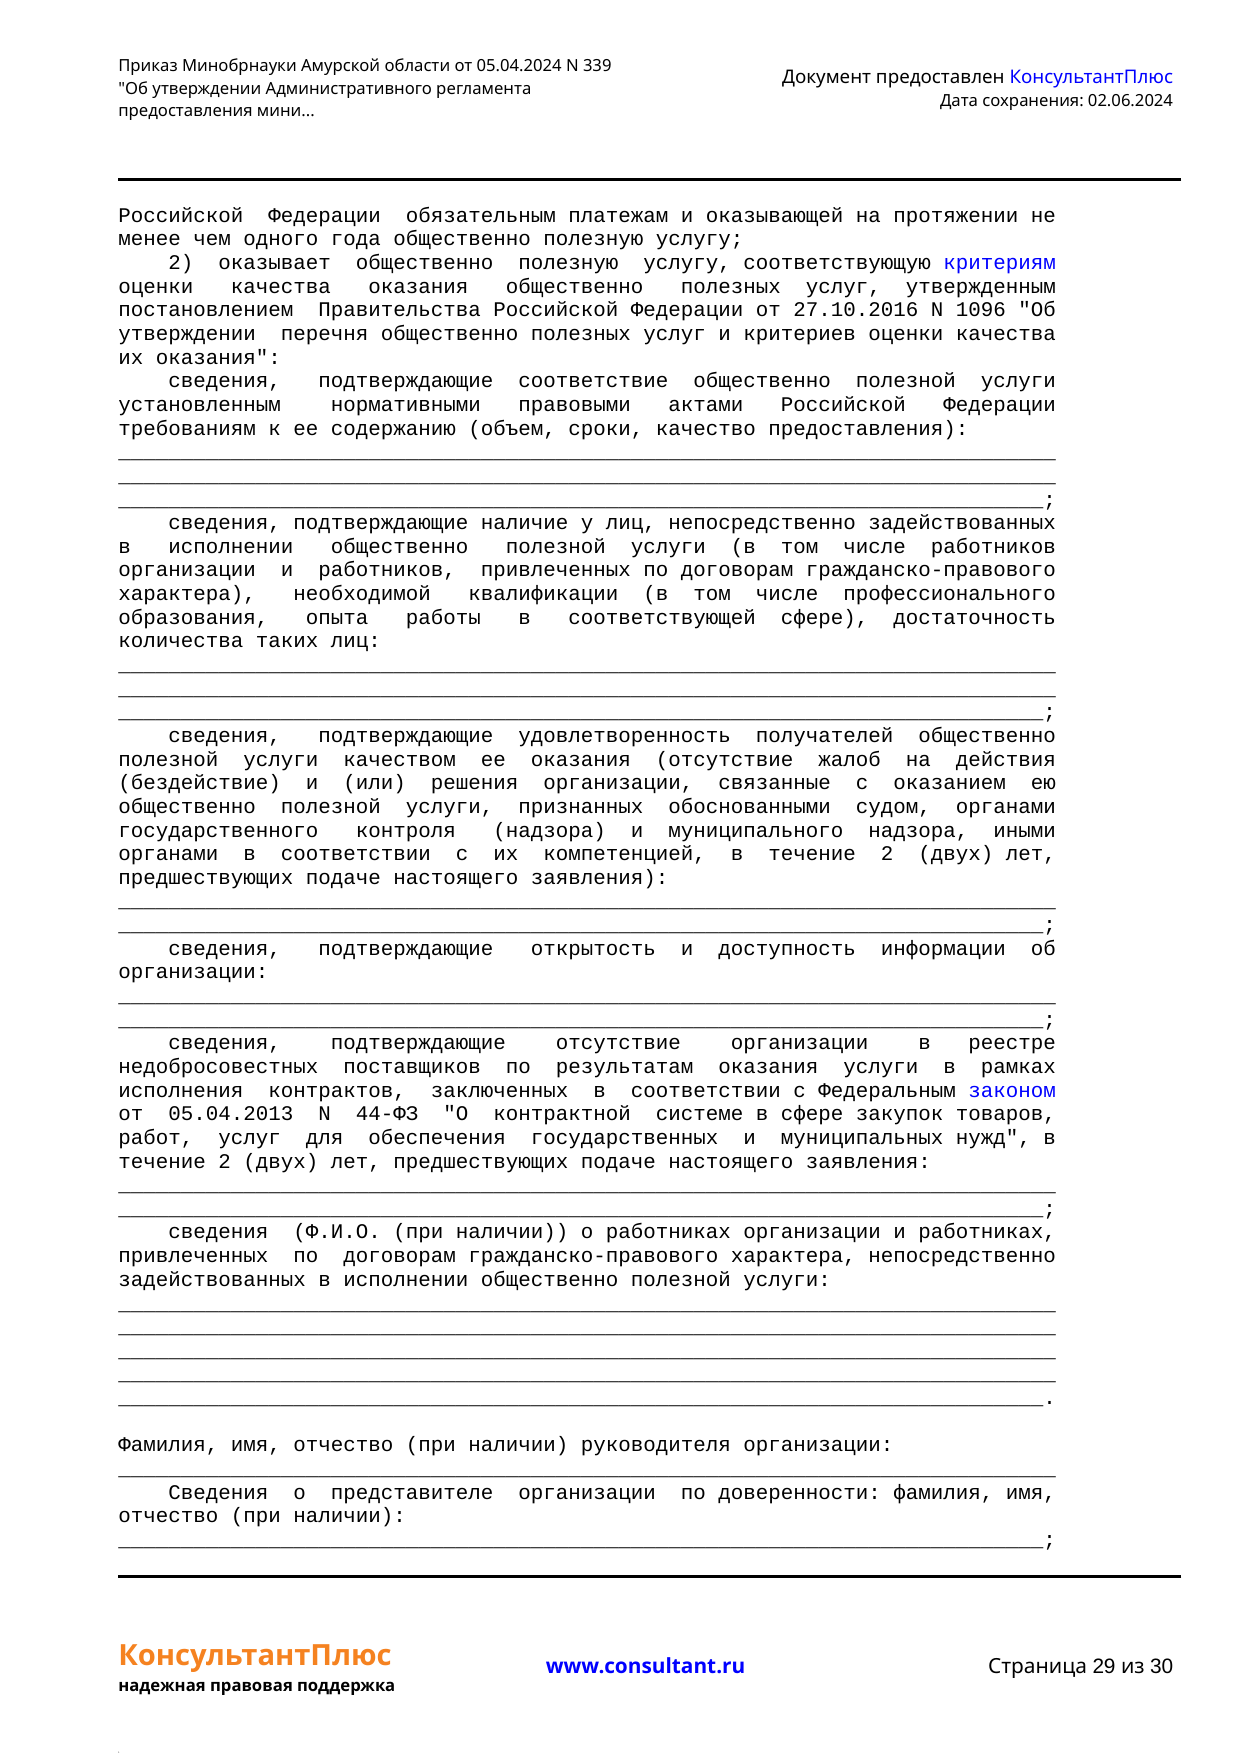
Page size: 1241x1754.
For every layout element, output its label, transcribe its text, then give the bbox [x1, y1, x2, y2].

text исполнения контрактов, заключенных в соответствии с Федеральным законом [118, 1080, 1181, 1103]
text ___________________________________________________________________________ [118, 985, 1181, 1009]
text Российской Федерации обязательным платежам и оказывающей на протяжении не [118, 205, 1181, 228]
text ___________________________________________________________________________ [118, 654, 1181, 678]
text течение 2 (двух) лет, предшествующих подаче настоящего заявления: [118, 1151, 1181, 1174]
text государственного контроля (надзора) и муниципального надзора, иными [118, 819, 1181, 843]
text органами в соответствии с их компетенцией, в течение 2 (двух) лет, [118, 843, 1181, 867]
text __________________________________________________________________________. [118, 1387, 1181, 1411]
text образования, опыта работы в соответствующей сфере), достаточность [118, 607, 1181, 630]
text сведения, подтверждающие удовлетворенность получателей общественно [118, 725, 1181, 749]
text ___________________________________________________________________________ [118, 1363, 1181, 1387]
text 2) оказывает общественно полезную услугу, соответствующую критериям [118, 252, 1181, 276]
text __________________________________________________________________________; [118, 1529, 1181, 1553]
text от 05.04.2013 N 44-ФЗ "О контрактной системе в сфере закупок товаров, [118, 1103, 1181, 1127]
text __________________________________________________________________________; [118, 488, 1181, 512]
text полезной услуги качеством ее оказания (отсутствие жалоб на действия [118, 749, 1181, 772]
text сведения, подтверждающие наличие у лиц, непосредственно задействованных [118, 512, 1181, 536]
text количества таких лиц: [118, 630, 1181, 654]
text ___________________________________________________________________________ [118, 465, 1181, 488]
text __________________________________________________________________________; [118, 701, 1181, 725]
text организации: [118, 961, 1181, 985]
text работ, услуг для обеспечения государственных и муниципальных нужд", в [118, 1127, 1181, 1151]
text привлеченных по договорам гражданско-правового характера, непосредственно [118, 1245, 1181, 1269]
text сведения, подтверждающие открытость и доступность информации об [118, 938, 1181, 961]
text организации и работников, привлеченных по договорам гражданско-правового [118, 559, 1181, 583]
text постановлением Правительства Российской Федерации от 27.10.2016 N 1096 "Об [118, 299, 1181, 323]
text сведения, подтверждающие отсутствие организации в реестре [118, 1032, 1181, 1056]
text ___________________________________________________________________________ [118, 1340, 1181, 1363]
text утверждении перечня общественно полезных услуг и критериев оценки качества [118, 323, 1181, 347]
text (бездействие) и (или) решения организации, связанные с оказанием ею [118, 772, 1181, 796]
text требованиям к ее содержанию (объем, сроки, качество предоставления): [118, 418, 1181, 441]
text __________________________________________________________________________; [118, 914, 1181, 938]
text ___________________________________________________________________________ [118, 891, 1181, 914]
text общественно полезной услуги, признанных обоснованными судом, органами [118, 796, 1181, 819]
text предшествующих подаче настоящего заявления): [118, 867, 1181, 891]
text задействованных в исполнении общественно полезной услуги: [118, 1269, 1181, 1292]
text оценки качества оказания общественно полезных услуг, утвержденным [118, 276, 1181, 299]
text ___________________________________________________________________________ [118, 1316, 1181, 1340]
text ___________________________________________________________________________ [118, 678, 1181, 701]
text отчество (при наличии): [118, 1505, 1181, 1529]
text характера), необходимой квалификации (в том числе профессионального [118, 583, 1181, 607]
text __________________________________________________________________________; [118, 1009, 1181, 1032]
text сведения (Ф.И.О. (при наличии)) о работниках организации и работниках, [118, 1222, 1181, 1245]
text ___________________________________________________________________________ [118, 1458, 1181, 1482]
text ___________________________________________________________________________ [118, 1292, 1181, 1316]
text их оказания": [118, 347, 1181, 370]
text в исполнении общественно полезной услуги (в том числе работников [118, 536, 1181, 559]
text ___________________________________________________________________________ [118, 1174, 1181, 1198]
text менее чем одного года общественно полезную услугу; [118, 228, 1181, 252]
text __________________________________________________________________________; [118, 1198, 1181, 1222]
text ___________________________________________________________________________ [118, 441, 1181, 465]
text Сведения о представителе организации по доверенности: фамилия, имя, [118, 1482, 1181, 1505]
text установленным нормативными правовыми актами Российской Федерации [118, 394, 1181, 418]
text сведения, подтверждающие соответствие общественно полезной услуги [118, 370, 1181, 394]
text Фамилия, имя, отчество (при наличии) руководителя организации: [118, 1434, 1181, 1458]
text недобросовестных поставщиков по результатам оказания услуги в рамках [118, 1056, 1181, 1080]
